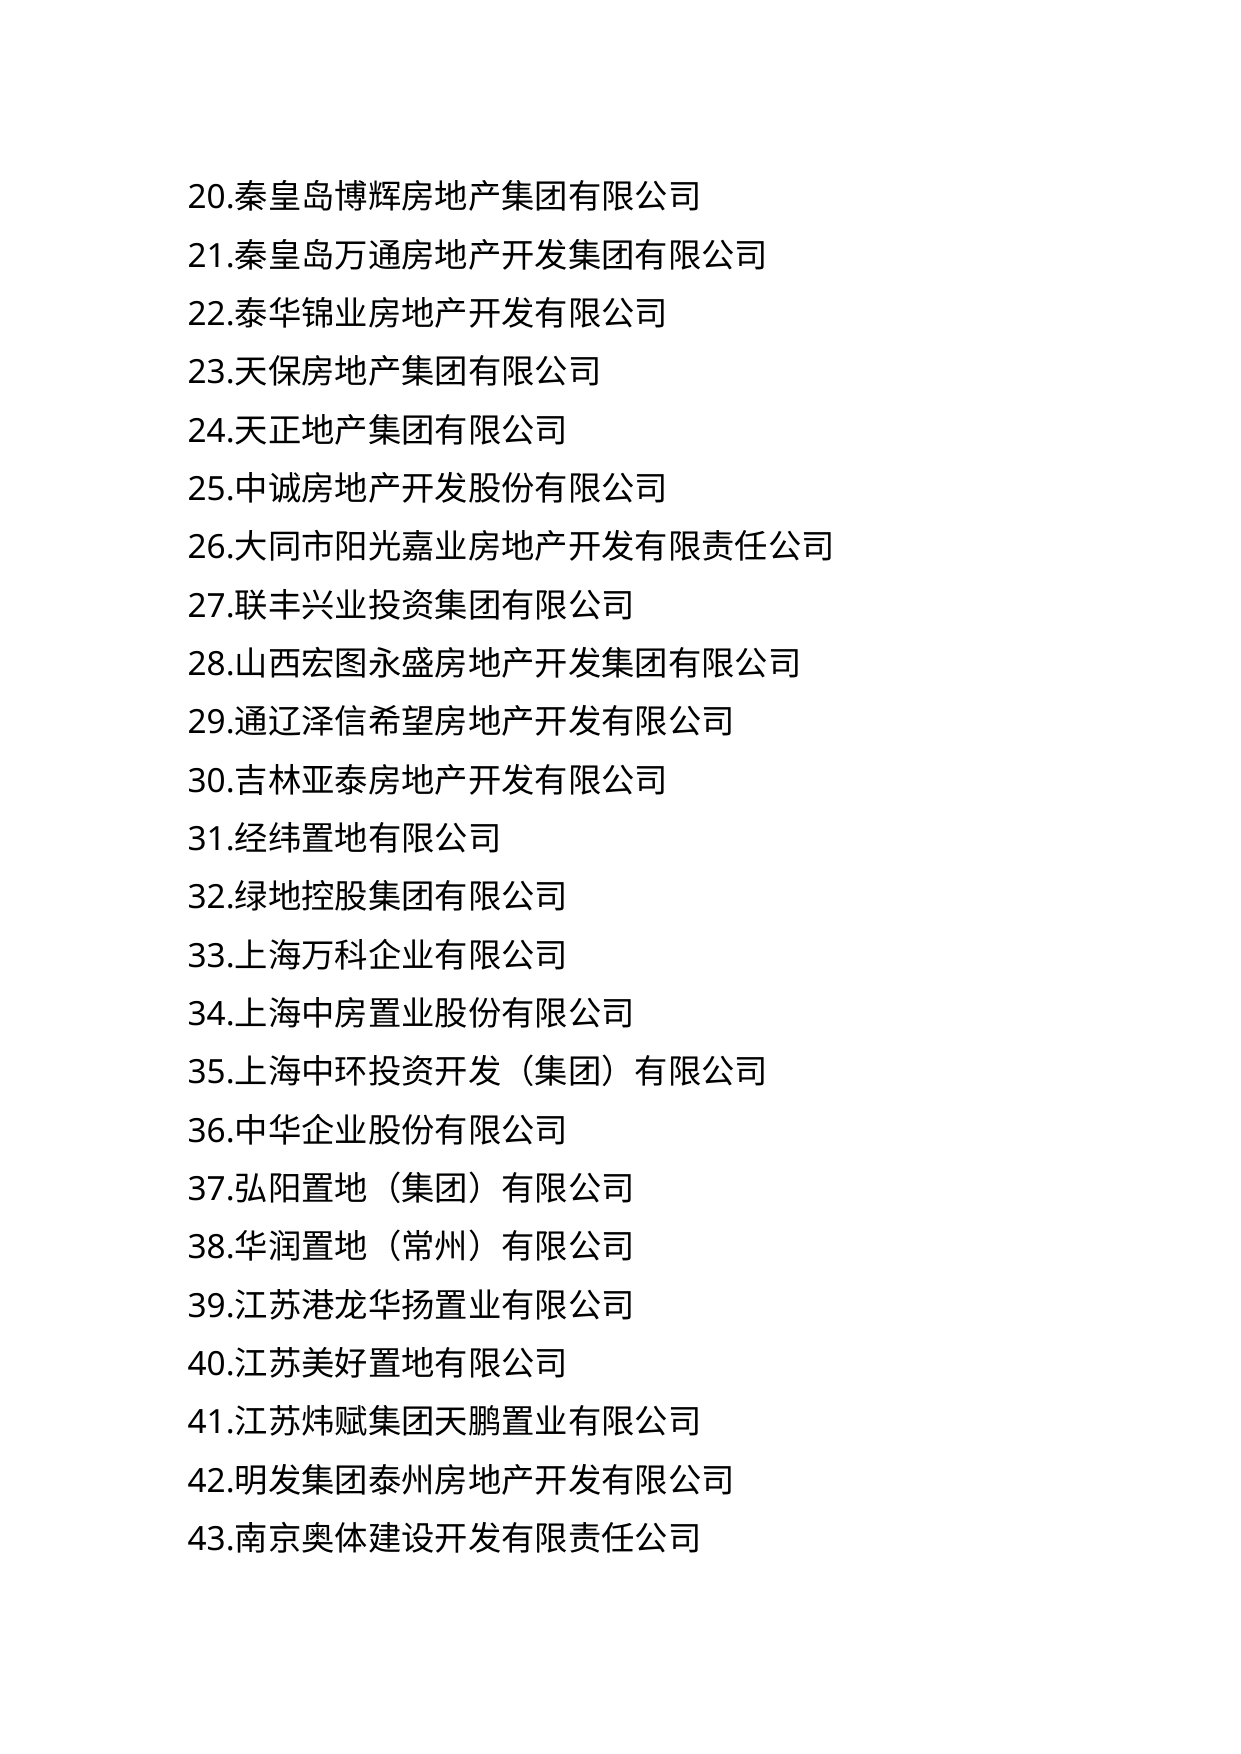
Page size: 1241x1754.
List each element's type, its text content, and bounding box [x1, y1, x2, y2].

text 24.天正地产集团有限公司 [187, 395, 1053, 454]
text 27.联丰兴业投资集团有限公司 [187, 570, 1053, 629]
text 35.上海中环投资开发（集团）有限公司 [187, 1037, 1053, 1095]
text 43.南京奥体建设开发有限责任公司 [187, 1504, 1053, 1562]
text 41.江苏炜赋集团天鹏置业有限公司 [187, 1387, 1053, 1445]
text 21.秦皇岛万通房地产开发集团有限公司 [187, 220, 1053, 279]
text 31.经纬置地有限公司 [187, 804, 1053, 862]
text 40.江苏美好置地有限公司 [187, 1329, 1053, 1387]
text 32.绿地控股集团有限公司 [187, 862, 1053, 920]
text 34.上海中房置业股份有限公司 [187, 979, 1053, 1037]
text 22.泰华锦业房地产开发有限公司 [187, 279, 1053, 337]
text 28.山西宏图永盛房地产开发集团有限公司 [187, 629, 1053, 687]
text 37.弘阳置地（集团）有限公司 [187, 1154, 1053, 1212]
text 36.中华企业股份有限公司 [187, 1095, 1053, 1154]
text 42.明发集团泰州房地产开发有限公司 [187, 1445, 1053, 1504]
text 39.江苏港龙华扬置业有限公司 [187, 1270, 1053, 1329]
text 25.中诚房地产开发股份有限公司 [187, 454, 1053, 512]
text 29.通辽泽信希望房地产开发有限公司 [187, 687, 1053, 745]
text 38.华润置地（常州）有限公司 [187, 1212, 1053, 1270]
text 26.大同市阳光嘉业房地产开发有限责任公司 [187, 512, 1053, 570]
text 30.吉林亚泰房地产开发有限公司 [187, 745, 1053, 804]
text 20.秦皇岛博辉房地产集团有限公司 [187, 162, 1053, 220]
text 33.上海万科企业有限公司 [187, 920, 1053, 979]
text 23.天保房地产集团有限公司 [187, 337, 1053, 395]
